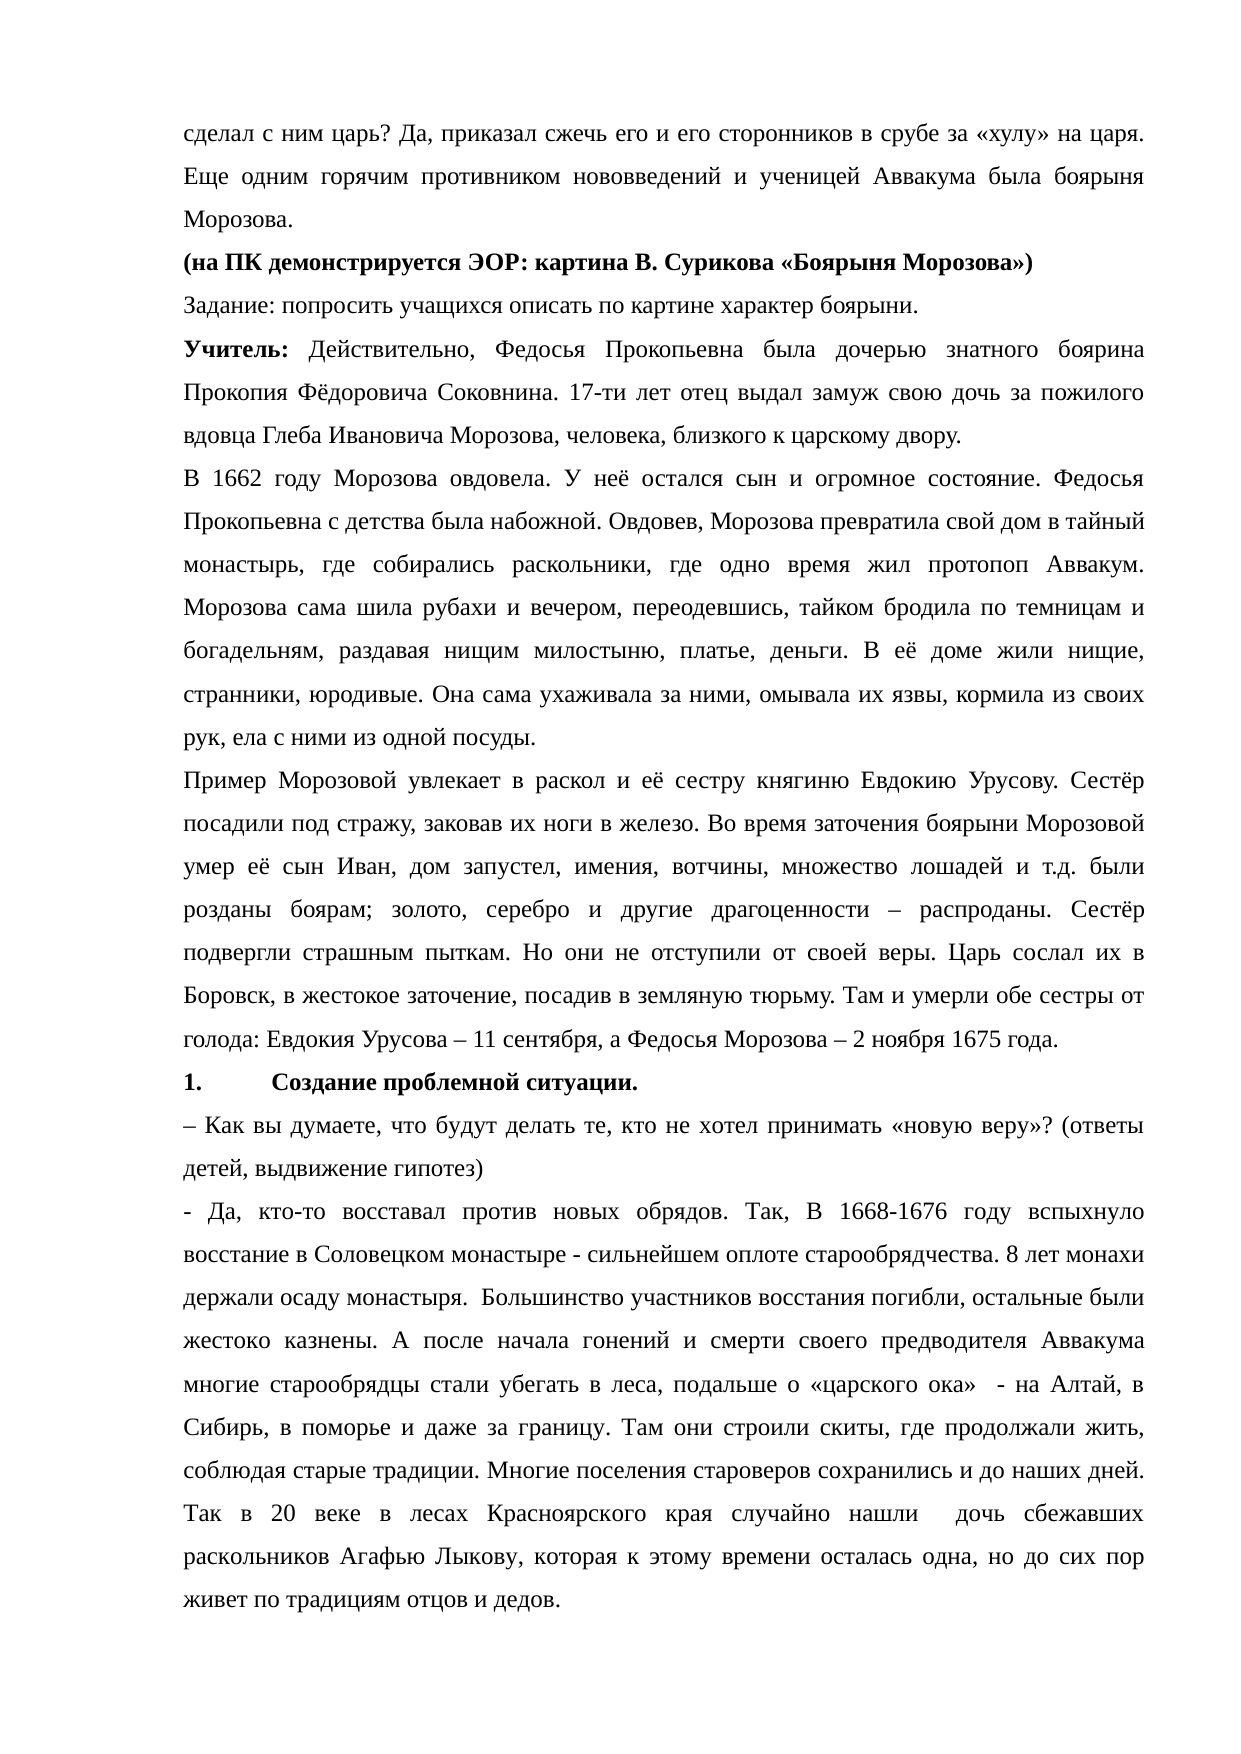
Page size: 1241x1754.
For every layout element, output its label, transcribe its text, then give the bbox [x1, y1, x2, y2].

text В 1662 году Морозова овдовела. У неё остался сын и огромное состояние. Федосья Прокопьевна с детства была набожной. Овдовев, Морозова превратила свой дом в тайный монастырь, где собирались раскольники, где одно время жил протопоп Аввакум. Морозова сама шила рубахи и вечером, переодевшись, тайком бродила по темницам и богадельням, раздавая нищим милостыню, платье, деньги. В её доме жили нищие, странники, юродивые. Она сама ухаживала за ними, омывала их язвы, кормила из своих рук, ела с ними из одной посуды. [183, 463, 1146, 751]
text - Да, кто-то восставал против новых обрядов. Так, В 1668-1676 году вспыхнуло восстание в Соловецком монастыре - сильнейшем оплоте старообрядчества. 8 лет монахи держали осаду монастыря. Большинство участников восстания погибли, остальные были жестоко казнены. А после начала гонений и смерти своего предводителя Аввакума многие старообрядцы стали убегать в леса, подальше о «царского ока» - на Алтай, в Сибирь, в поморье и даже за границу. Там они строили скиты, где продолжали жить, соблюдая старые традиции. Многие поселения староверов сохранились и до наших дней. Так в 20 веке в лесах Красноярского края случайно нашли дочь сбежавших раскольников Агафью Лыкову, которая к этому времени осталась одна, но до сих пор живет по традициям отцов и дедов. [183, 1196, 1146, 1613]
text Учитель: Действительно, Федосья Прокопьевна была дочерью знатного боярина Прокопия Фёдоровича Соковнина. 17-ти лет отец выдал замуж свою дочь за пожилого вдовца Глеба Ивановича Морозова, человека, близкого к царскому двору. [183, 334, 1146, 449]
text Задание: попросить учащихся описать по картине характер боярыни. [183, 291, 1146, 319]
text – Как вы думаете, что будут делать те, кто не хотел принимать «новую веру»? (ответы детей, выдвижение гипотез) [183, 1110, 1146, 1182]
text Пример Морозовой увлекает в раскол и её сестру княгиню Евдокию Урусову. Сестёр посадили под стражу, заковав их ноги в железо. Во время заточения боярыни Морозовой умер её сын Иван, дом запустел, имения, вотчины, множество лошадей и т.д. были розданы боярам; золото, серебро и другие драгоценности – распроданы. Сестёр подвергли страшным пыткам. Но они не отступили от своей веры. Царь сослал их в Боровск, в жестокое заточение, посадив в земляную тюрьму. Там и умерли обе сестры от голода: Евдокия Урусова – 11 сентября, а Федосья Морозова – 2 ноября 1675 года. [183, 765, 1146, 1052]
text (на ПК демонстрируется ЭОР: картина В. Сурикова «Боярыня Морозова») [183, 247, 1146, 276]
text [183, 118, 1146, 233]
list Создание проблемной ситуации. [183, 1067, 1146, 1096]
